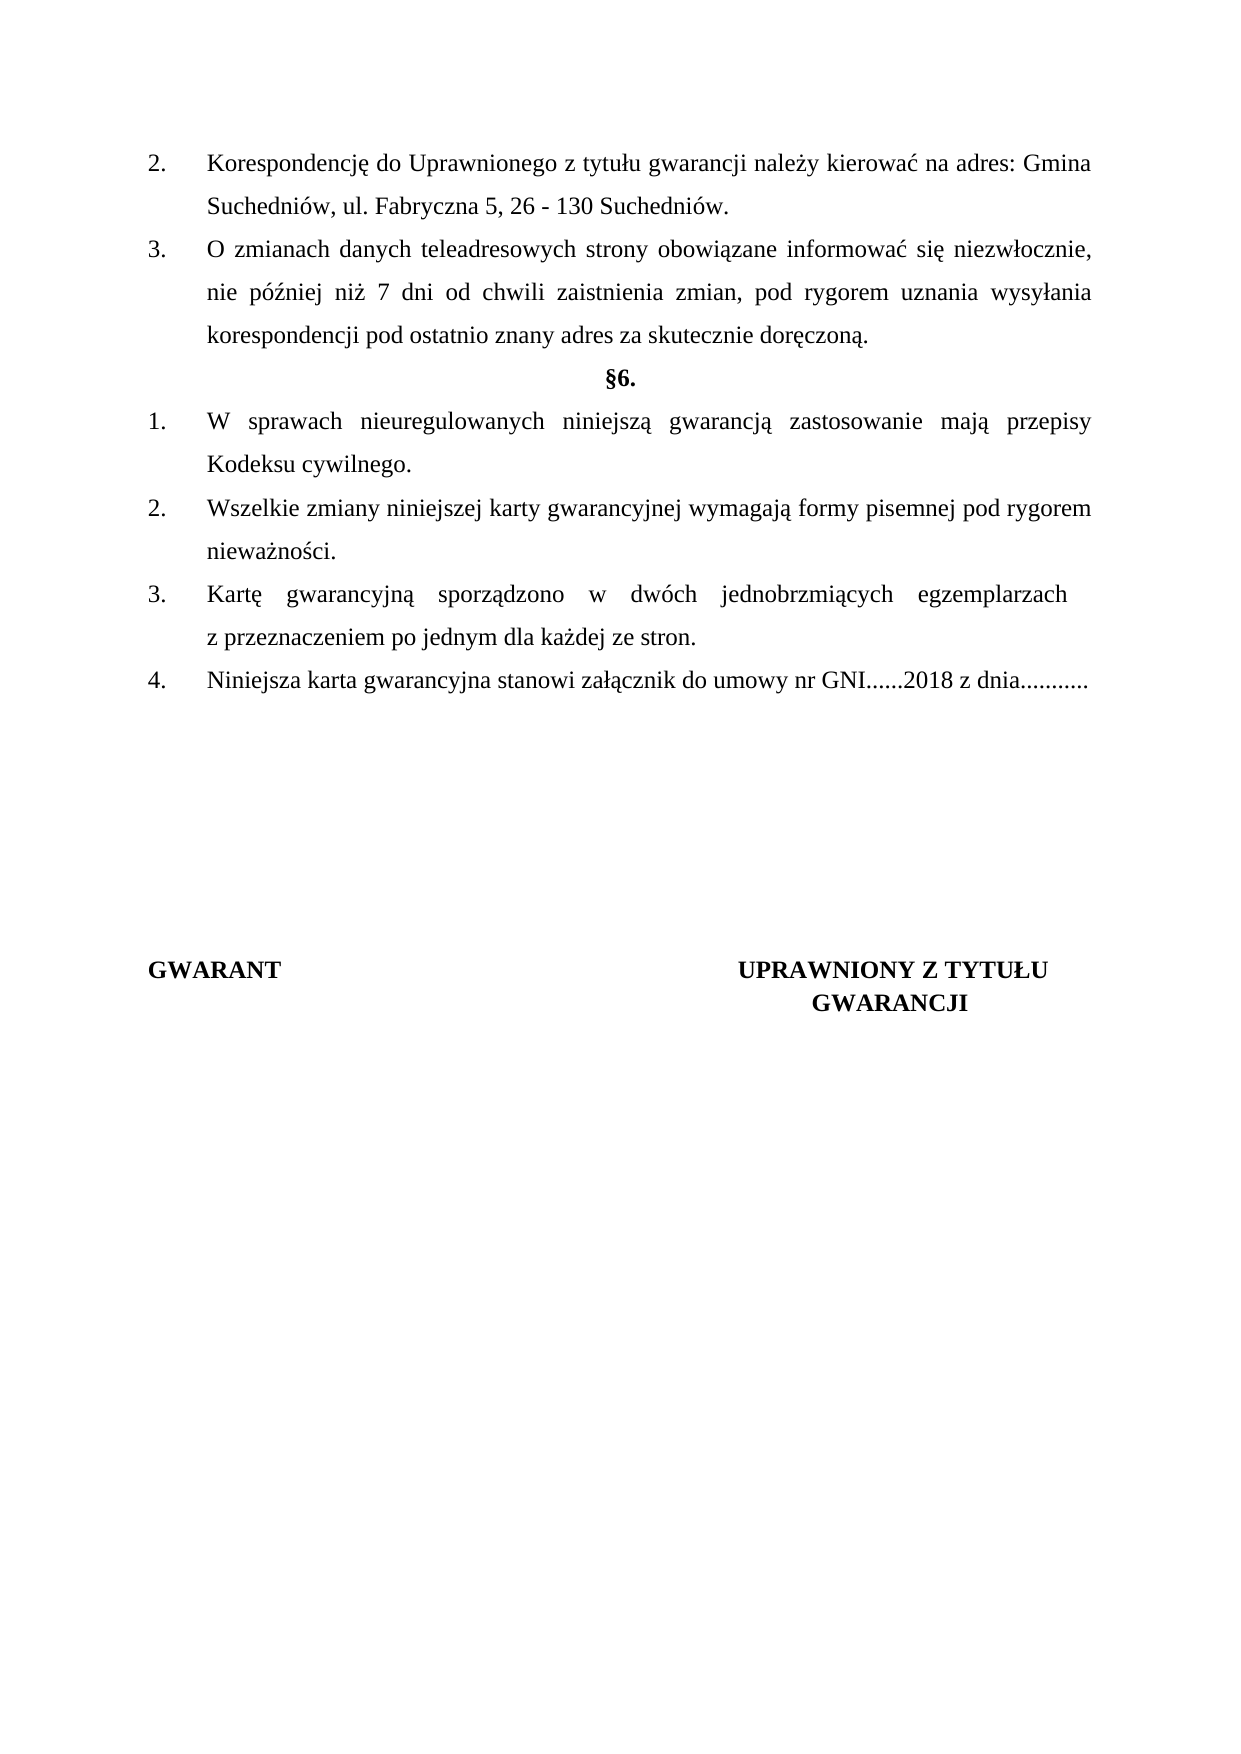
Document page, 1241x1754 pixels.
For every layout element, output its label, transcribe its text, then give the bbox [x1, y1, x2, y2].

list Niniejsza karta gwarancyjna stanowi załącznik do umowy nr GNI......2018 z dnia........... [148, 665, 1093, 694]
list Kartę gwarancyjną sporządzono w dwóch jednobrzmiących egzemplarzach z przeznaczeniem po jednym dla każdej ze stron. [148, 579, 1093, 651]
text GWARANCJI [148, 988, 1093, 1017]
list Wszelkie zmiany niniejszej karty gwarancyjnej wymagają formy pisemnej pod rygorem nieważności. [148, 493, 1093, 564]
list O zmianach danych teleadresowych strony obowiązane informować się niezwłocznie, nie później niż 7 dni od chwili zaistnienia zmian, pod rygorem uznania wysyłania korespondencji pod ostatnio znany adres za skutecznie doręczoną. [148, 234, 1093, 349]
list W sprawach nieuregulowanych niniejszą gwarancją zastosowanie mają przepisy Kodeksu cywilnego. [148, 406, 1093, 478]
list Korespondencję do Uprawnionego z tytułu gwarancji należy kierować na adres: Gmina Suchedniów, ul. Fabryczna 5, 26 - 130 Suchedniów. [148, 148, 1093, 219]
list §6. [148, 363, 1093, 392]
text GWARANT UPRAWNIONY Z TYTUŁU [148, 955, 1093, 984]
